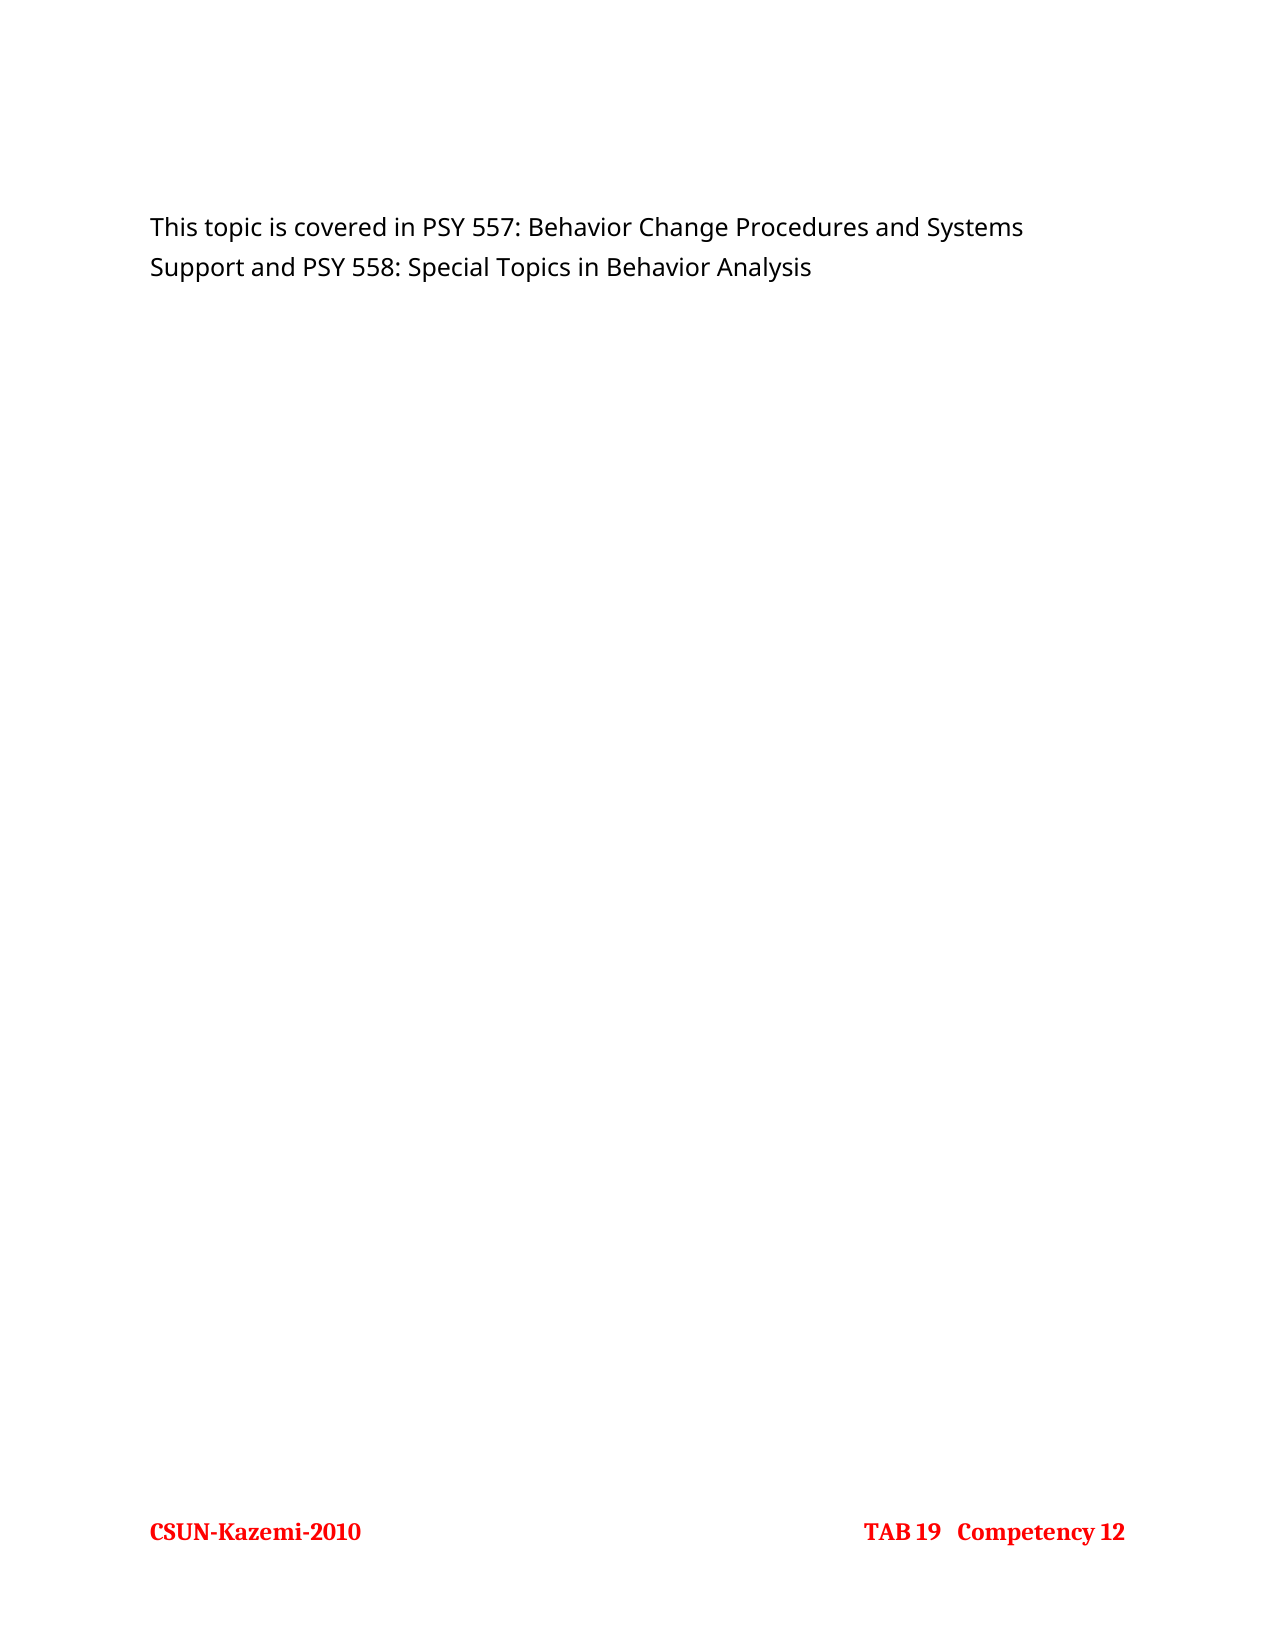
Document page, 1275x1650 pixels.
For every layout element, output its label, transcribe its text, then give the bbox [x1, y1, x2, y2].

text This topic is covered in PSY 557: Behavior Change Procedures and Systems Support and PSY 558: Special Topics in Behavior Analysis [150, 210, 1125, 283]
